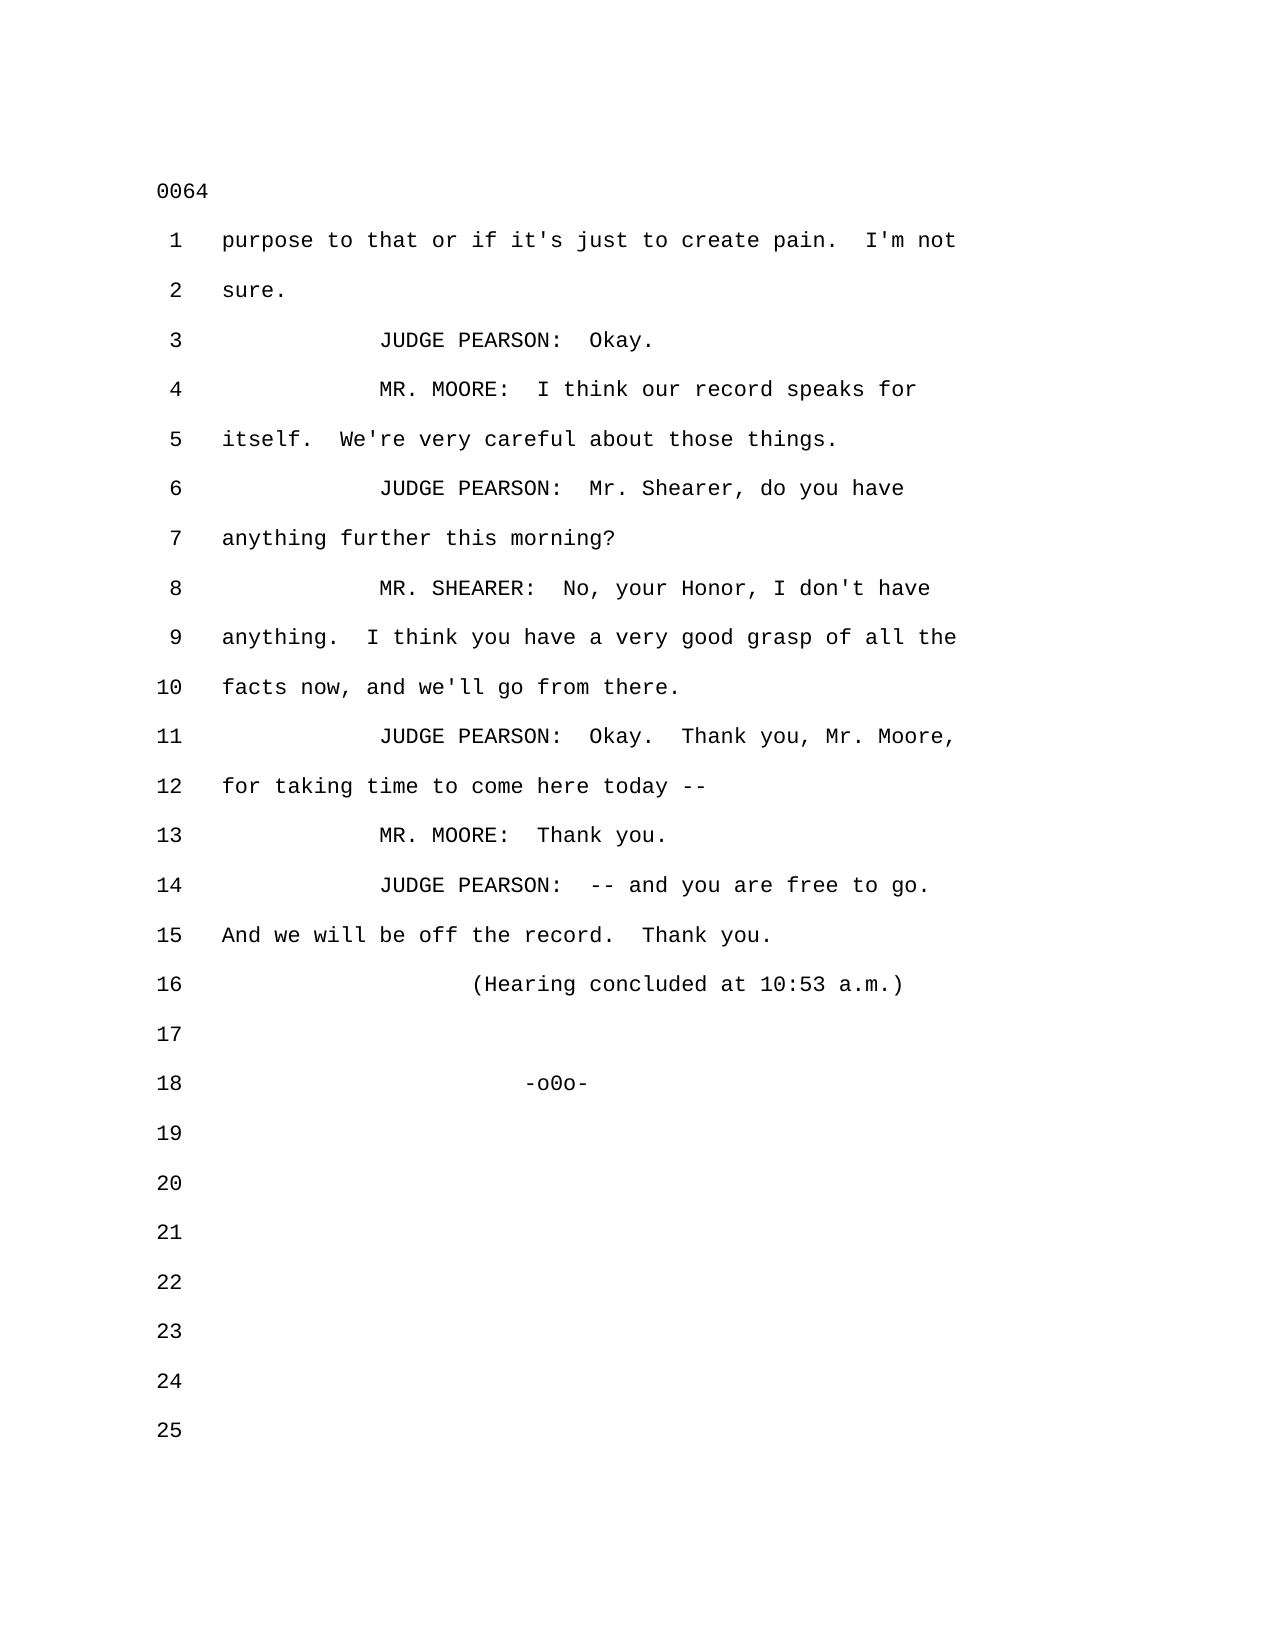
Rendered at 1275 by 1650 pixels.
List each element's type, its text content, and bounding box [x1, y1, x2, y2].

text 14 JUDGE PEARSON: -- and you are free to go. [156, 874, 1119, 899]
text 19 [156, 1122, 1119, 1147]
text 7 anything further this morning? [156, 527, 1119, 552]
text 17 [156, 1023, 1119, 1048]
text 20 [156, 1172, 1119, 1196]
text 8 MR. SHEARER: No, your Honor, I don't have [156, 577, 1119, 601]
text 11 JUDGE PEARSON: Okay. Thank you, Mr. Moore, [156, 725, 1119, 750]
text 4 MR. MOORE: I think our record speaks for [156, 378, 1119, 403]
text 23 [156, 1320, 1119, 1345]
text 18 -o0o- [156, 1072, 1119, 1097]
text 6 JUDGE PEARSON: Mr. Shearer, do you have [156, 477, 1119, 502]
text 5 itself. We're very careful about those things. [156, 428, 1119, 453]
text 15 And we will be off the record. Thank you. [156, 924, 1119, 948]
text 2 sure. [156, 279, 1119, 304]
text 16 (Hearing concluded at 10:53 a.m.) [156, 973, 1119, 998]
text 3 JUDGE PEARSON: Okay. [156, 329, 1119, 353]
text 10 facts now, and we'll go from there. [156, 676, 1119, 701]
text 21 [156, 1221, 1119, 1246]
text 25 [156, 1419, 1119, 1444]
text 12 for taking time to come here today -- [156, 775, 1119, 800]
text 22 [156, 1271, 1119, 1296]
text 24 [156, 1370, 1119, 1395]
text 9 anything. I think you have a very good grasp of all the [156, 626, 1119, 651]
text 1 purpose to that or if it's just to create pain. I'm not [156, 229, 1119, 254]
text 13 MR. MOORE: Thank you. [156, 824, 1119, 849]
text 0064 [156, 180, 1119, 205]
